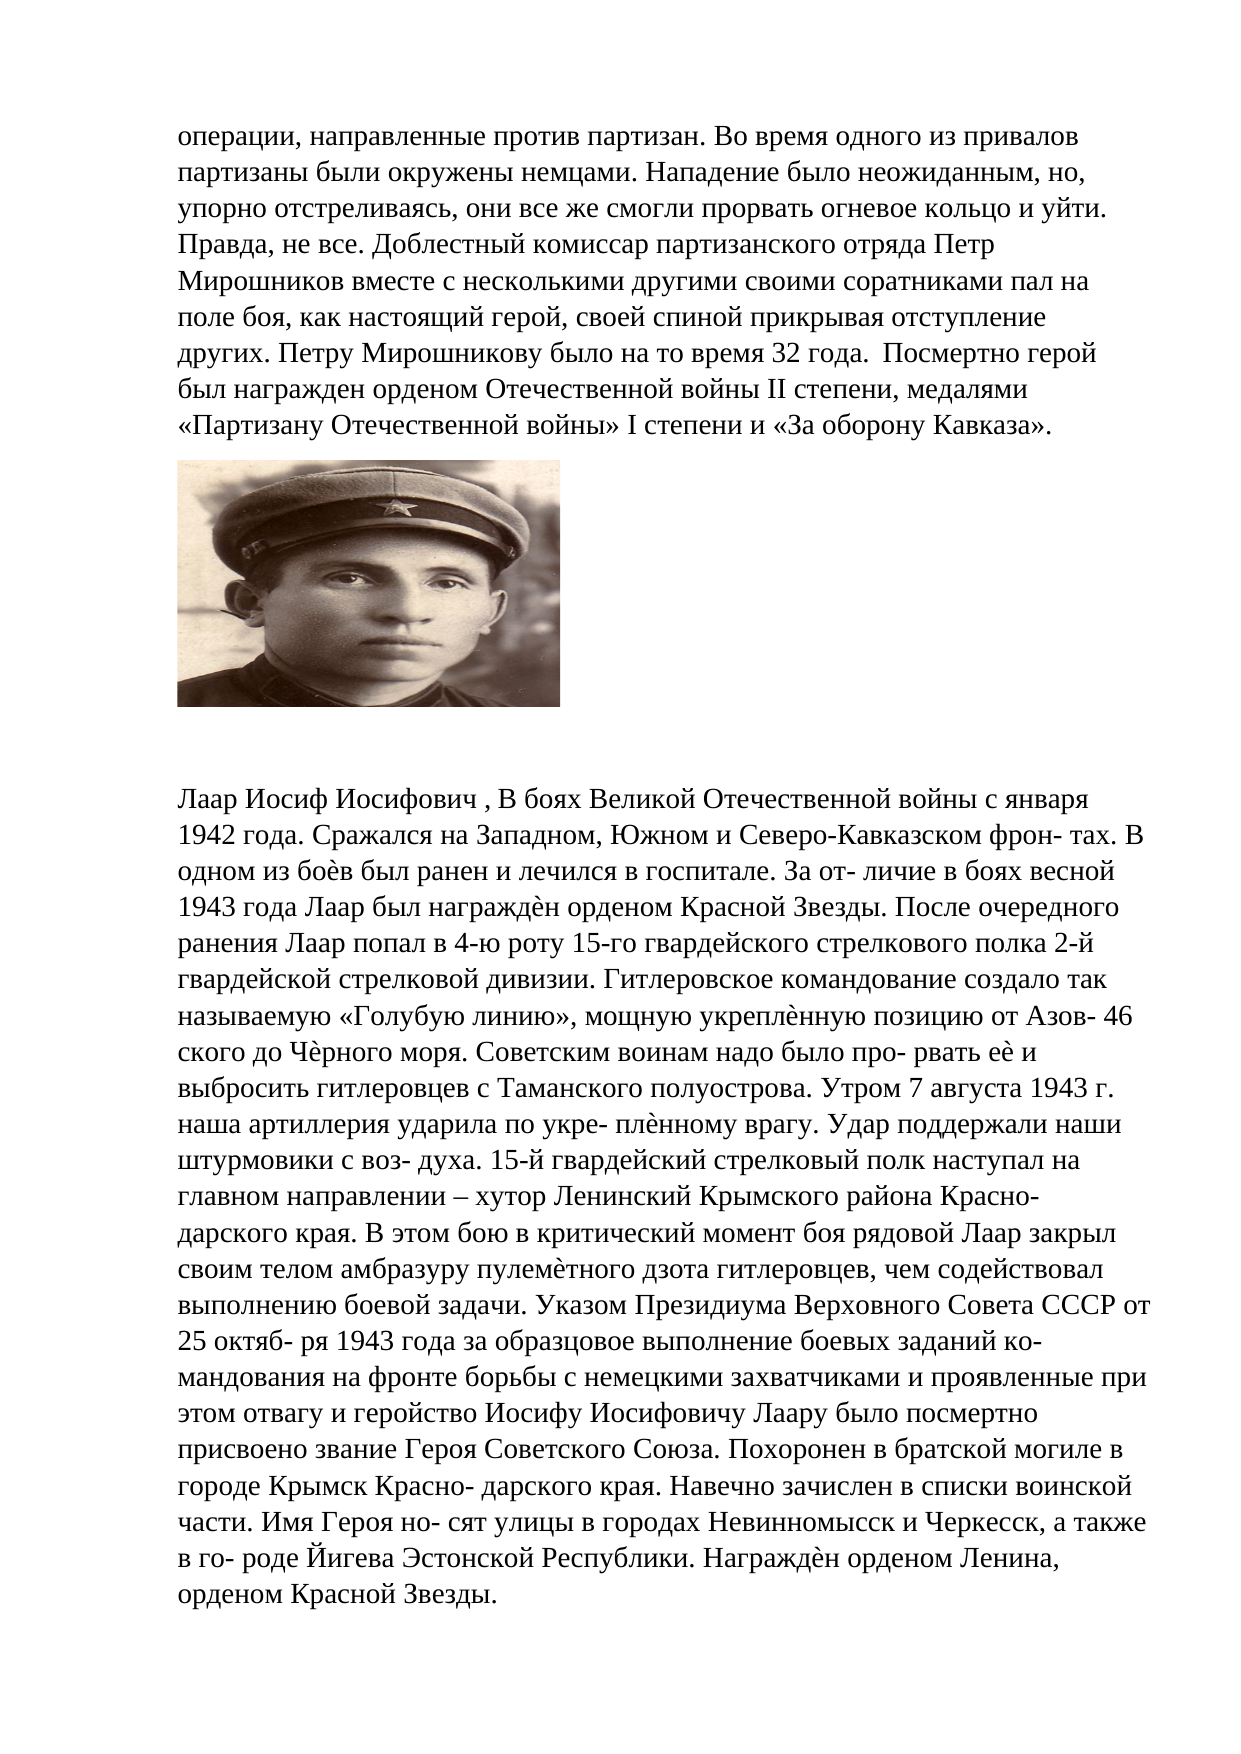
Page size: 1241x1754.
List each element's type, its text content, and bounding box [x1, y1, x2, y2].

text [177, 118, 1152, 441]
picture [177, 460, 561, 707]
text Лаар Иосиф Иосифович , В боях Великой Отечественной войны с января 1942 года. Сражался на Западном, Южном и Северо-Кавказском фрон- тах. В одном из боѐв был ранен и лечился в госпитале. За от- личие в боях весной 1943 года Лаар был награждѐн орденом Красной Звезды. После очередного ранения Лаар попал в 4-ю роту 15-го гвардейского стрелкового полка 2-й гвардейской стрелковой дивизии. Гитлеровское командование создало так называемую «Голубую линию», мощную укреплѐнную позицию от Азов- 46 ского до Чѐрного моря. Советским воинам надо было про- рвать еѐ и выбросить гитлеровцев с Таманского полуострова. Утром 7 августа 1943 г. наша артиллерия ударила по укре- плѐнному врагу. Удар поддержали наши штурмовики с воз- духа. 15-й гвардейский стрелковый полк наступал на главном направлении – хутор Ленинский Крымского района Красно- дарского края. В этом бою в критический момент боя рядовой Лаар закрыл своим телом амбразуру пулемѐтного дзота гитлеровцев, чем содействовал выполнению боевой задачи. Указом Президиума Верховного Совета СССР от 25 октяб- ря 1943 года за образцовое выполнение боевых заданий ко- мандования на фронте борьбы с немецкими захватчиками и проявленные при этом отвагу и геройство Иосифу Иосифовичу Лаару было посмертно присвоено звание Героя Советского Союза. Похоронен в братской могиле в городе Крымск Красно- дарского края. Навечно зачислен в списки воинской части. Имя Героя но- сят улицы в городах Невинномысск и Черкесск, а также в го- роде Йигева Эстонской Республики. Награждѐн орденом Ленина, орденом Красной Звезды. [177, 781, 1152, 1610]
